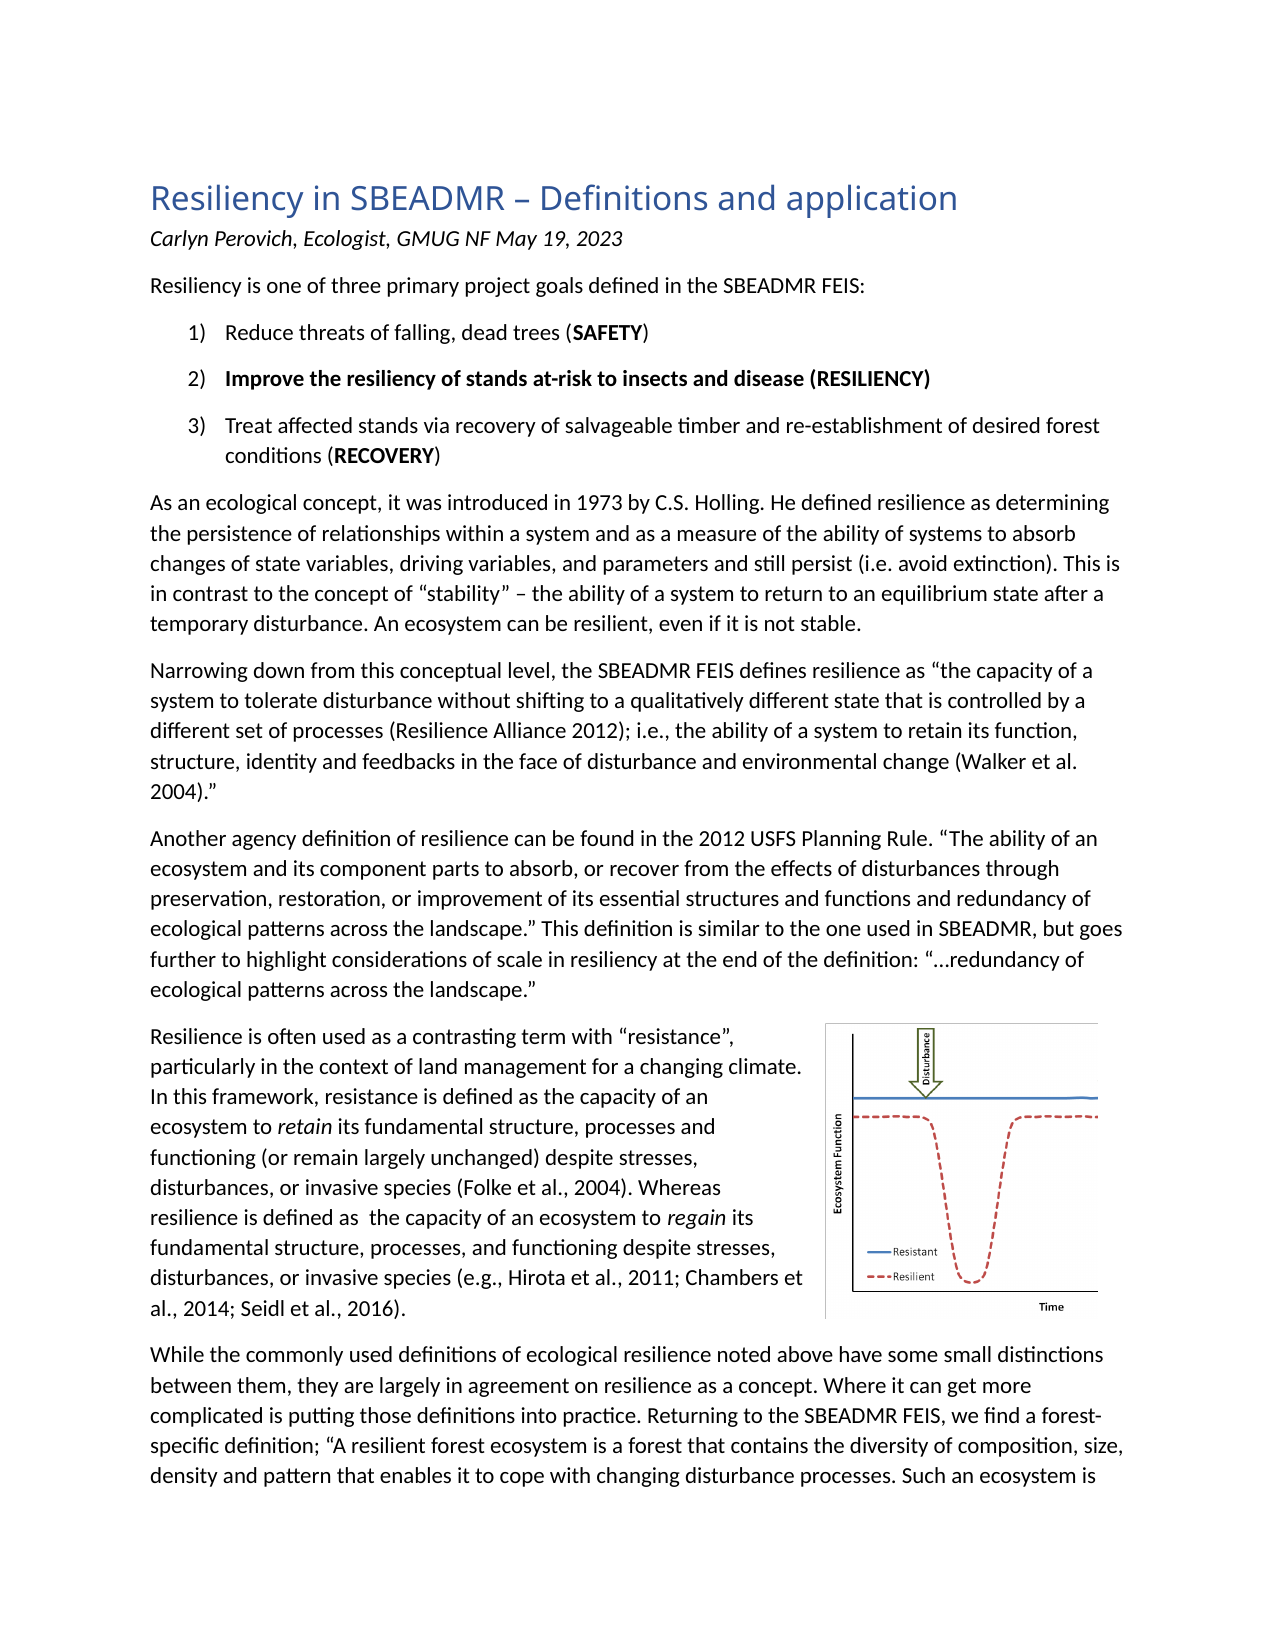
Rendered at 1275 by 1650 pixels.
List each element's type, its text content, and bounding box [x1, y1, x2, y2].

list Treat affected stands via recovery of salvageable timber and re-establishment of desired forest conditions (RECOVERY) [187, 411, 1125, 470]
picture [825, 1023, 1098, 1319]
text Narrowing down from this conceptual level, the SBEADMR FEIS defines resilience as “the capacity of a system to tolerate disturbance without shifting to a qualitatively different state that is controlled by a different set of processes (Resilience Alliance 2012); i.e., the ability of a system to retain its function, structure, identity and feedbacks in the face of disturbance and environmental change (Walker et al. 2004).” [150, 656, 1125, 805]
text Another agency definition of resilience can be found in the 2012 USFS Planning Rule. “The ability of an ecosystem and its component parts to absorb, or recover from the effects of disturbances through preservation, restoration, or improvement of its essential structures and functions and redundancy of ecological patterns across the landscape.” This definition is similar to the one used in SBEADMR, but goes further to highlight considerations of scale in resiliency at the end of the definition: “…redundancy of ecological patterns across the landscape.” [150, 824, 1125, 1003]
list Reduce threats of falling, dead trees (SAFETY) [187, 318, 1125, 346]
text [150, 1341, 1125, 1489]
text Resiliency is one of three primary project goals defined in the SBEADMR FEIS: [150, 271, 1125, 299]
text As an ecological concept, it was introduced in 1973 by C.S. Holling. He defined resilience as determining the persistence of relationships within a system and as a measure of the ability of systems to absorb changes of state variables, driving variables, and parameters and still persist (i.e. avoid extinction). This is in contrast to the concept of “stability” – the ability of a system to return to an equilibrium state after a temporary disturbance. An ecosystem can be resilient, even if it is not stable. [150, 488, 1125, 637]
subtitle Resiliency in SBEADMR – Definitions and application [150, 175, 1125, 220]
text Carlyn Perovich, Ecologist, GMUG NF May 19, 2023 [150, 224, 1125, 252]
list Improve the resiliency of stands at-risk to insects and disease (RESILIENCY) [187, 364, 1125, 393]
